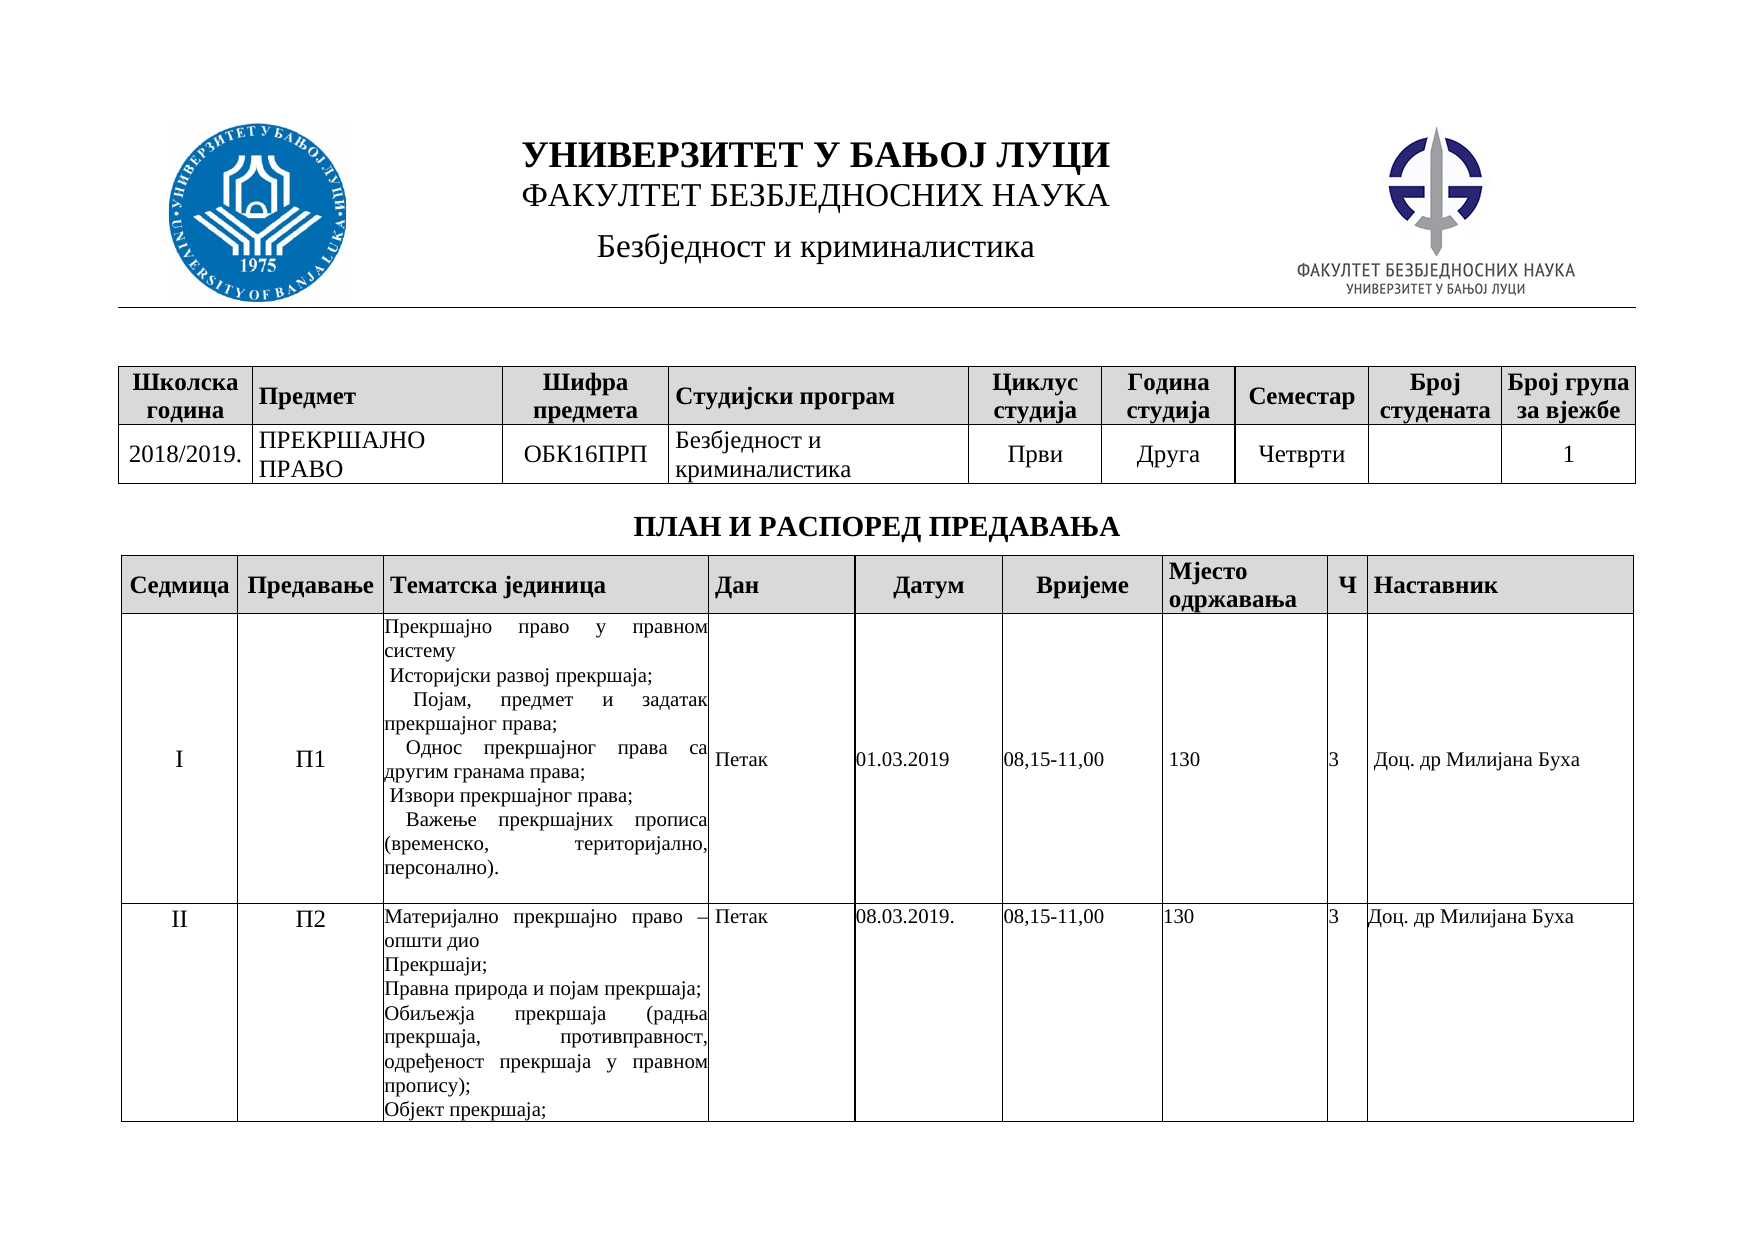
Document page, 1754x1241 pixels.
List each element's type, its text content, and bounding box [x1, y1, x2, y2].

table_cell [384, 904, 708, 1121]
table_header Семестар [1236, 367, 1368, 424]
table_cell П2 [238, 904, 383, 1121]
picture [168, 123, 347, 302]
table_header Предавање [238, 556, 383, 613]
table_cell 01.03.2019 [856, 614, 1002, 903]
table_cell ОБК16ПРП [503, 425, 668, 483]
table_cell Петак [709, 614, 854, 903]
table_cell 3 [1328, 614, 1367, 903]
table_header Предмет [253, 367, 502, 424]
table_cell 08,15-11,00 [1003, 904, 1162, 1121]
table_header Мјесто одржавања [1163, 556, 1327, 613]
table_cell I [122, 614, 237, 903]
table_cell ПРЕКРШАЈНО ПРАВО [253, 425, 502, 483]
table_cell 3 [1328, 904, 1367, 1121]
table_cell П1 [238, 614, 383, 903]
table_header Тематска јединица [384, 556, 708, 613]
table_cell Безбједност и криминалистика [669, 425, 968, 483]
table_cell Прекршајно право у правном систему Историјски развој прекршаја; Појам, предмет и задатак прекршајног права; Однос прекршајног права са другим гранама права; Извори прекршајног права; Важење прекршајних прописа (временско, територијално, персонално). [384, 614, 708, 903]
table_cell Први [969, 425, 1101, 483]
table_header [118, 118, 397, 307]
table_cell [1369, 425, 1501, 483]
table_header Школска година [119, 367, 252, 424]
table_cell Петак [709, 904, 854, 1121]
table_header Ч [1328, 556, 1367, 613]
table_cell 130 [1163, 904, 1327, 1121]
table_header Вријеме [1003, 556, 1162, 613]
table_header Студијски програм [669, 367, 968, 424]
table_header Година студија [1102, 367, 1234, 424]
table_header Дан [709, 556, 854, 613]
table_header Наставник [1368, 556, 1633, 613]
table_header Шифра предмета [503, 367, 668, 424]
text ПЛАН И РАСПОРЕД ПРЕДАВАЊА [118, 509, 1636, 542]
table_cell 2018/2019. [119, 425, 252, 483]
table_header Седмица [122, 556, 237, 613]
picture [1291, 122, 1579, 304]
table_cell Доц. др Милијана Буха [1368, 614, 1633, 903]
table_cell II [122, 904, 237, 1121]
table_header УНИВЕРЗИТЕТ У БАЊОЈ ЛУЦИ ФАКУЛТЕТ БЕЗБЈЕДНОСНИХ НАУКА Безбједност и криминалистика [397, 118, 1235, 307]
table_header Број група за вјежбе [1502, 367, 1635, 424]
table_header Датум [856, 556, 1002, 613]
table_header [1235, 118, 1636, 307]
table_cell 08,15-11,00 [1003, 614, 1162, 903]
table_header Циклус студија [969, 367, 1101, 424]
table_cell Четврти [1236, 425, 1368, 483]
table_cell Друга [1102, 425, 1234, 483]
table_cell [1368, 904, 1633, 1121]
table_header Број студената [1369, 367, 1501, 424]
table_cell 1 [1502, 425, 1635, 483]
table_cell 08.03.2019. [856, 904, 1002, 1121]
table_cell 130 [1163, 614, 1327, 903]
